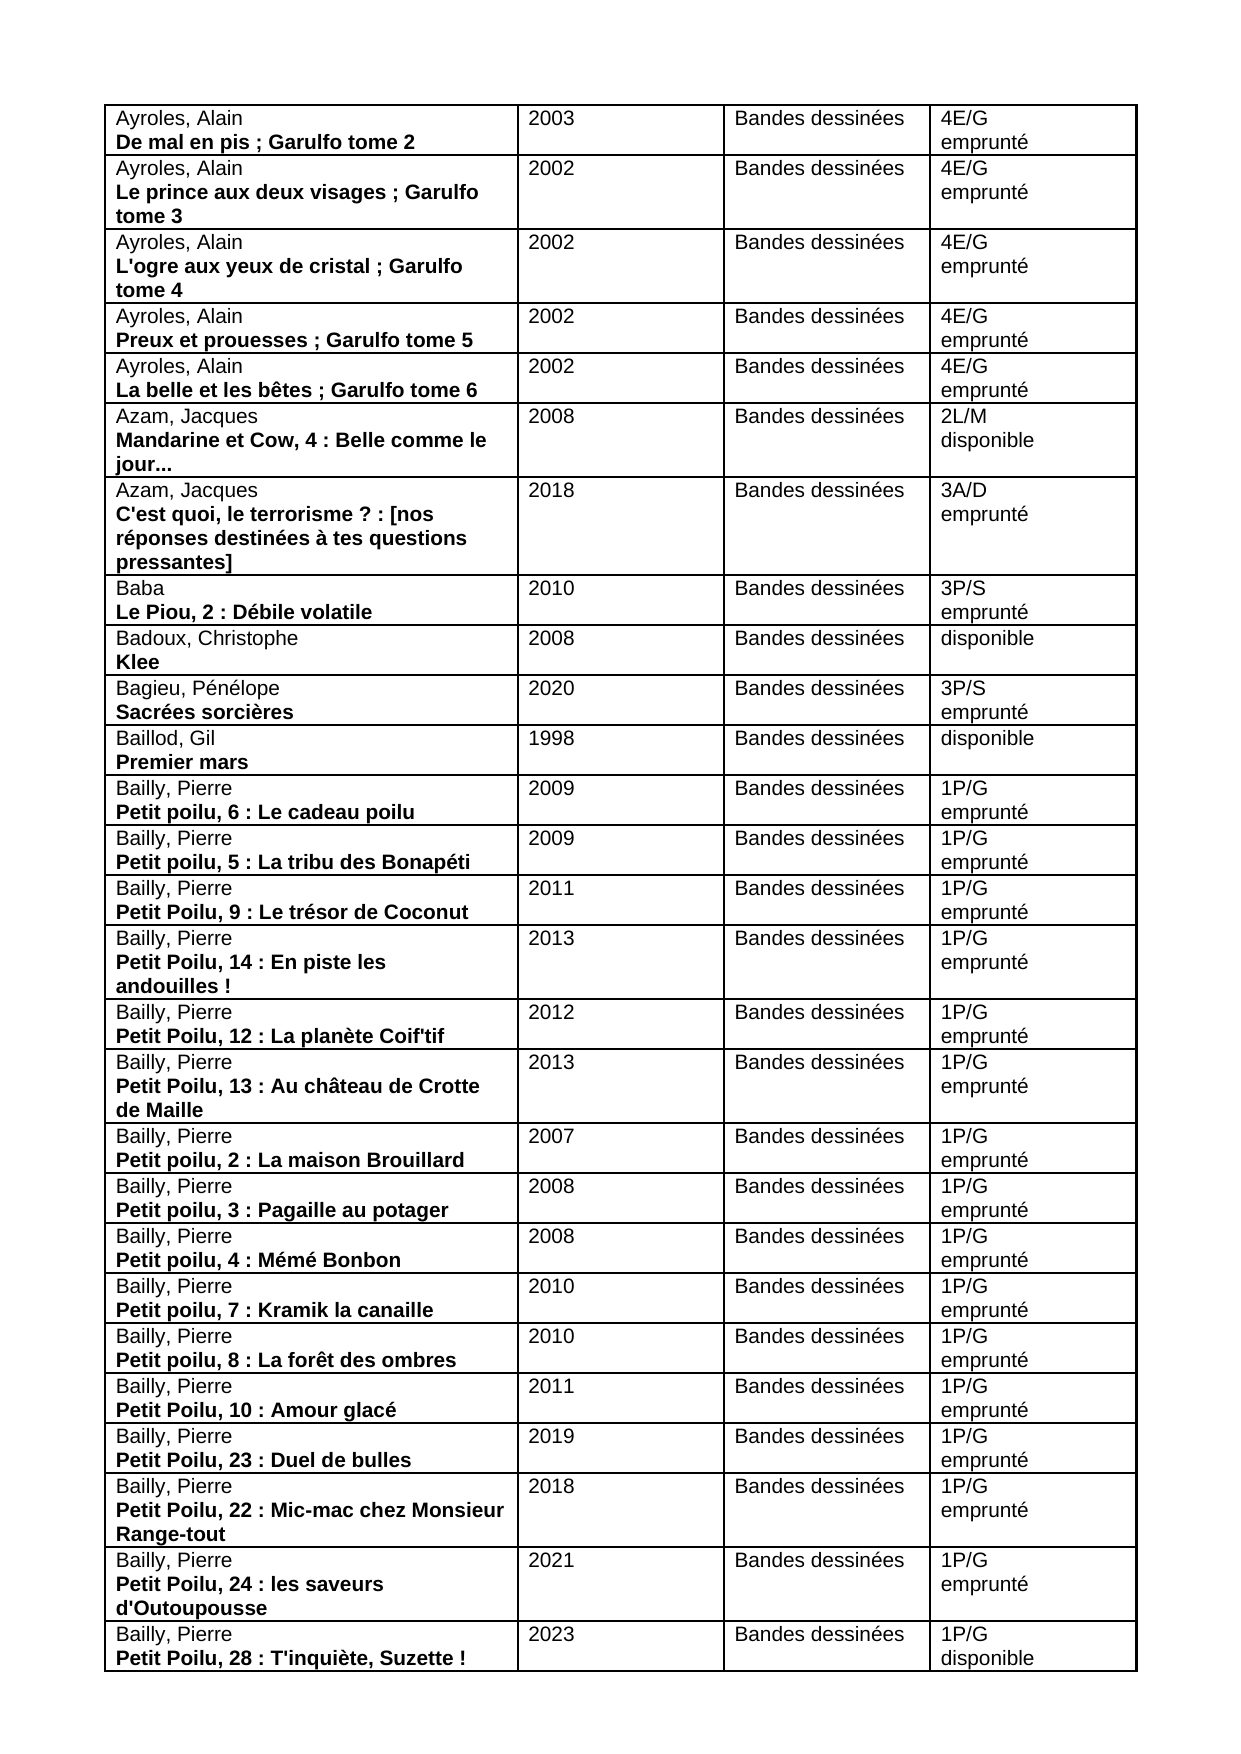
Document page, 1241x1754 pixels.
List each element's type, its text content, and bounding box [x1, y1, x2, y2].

table_cell 1P/G emprunté [931, 776, 1135, 824]
table_cell Bandes dessinées [725, 576, 929, 624]
table_cell 4E/G emprunté [931, 354, 1135, 402]
table_cell 2009 [519, 826, 723, 874]
table_cell Bailly, Pierre Petit poilu, 6 : Le cadeau poilu [106, 776, 517, 824]
table_cell 2008 [519, 1174, 723, 1222]
table_cell Bandes dessinées [725, 106, 929, 154]
table_cell Bandes dessinées [725, 1050, 929, 1122]
table_cell 2013 [519, 1050, 723, 1122]
table_cell 2021 [519, 1548, 723, 1620]
table_cell 1P/G emprunté [931, 826, 1135, 874]
table_cell 4E/G emprunté [931, 230, 1135, 302]
table_cell Bandes dessinées [725, 1474, 929, 1546]
table_cell 1P/G emprunté [931, 1174, 1135, 1222]
table_cell Bailly, Pierre Petit Poilu, 13 : Au château de Crotte de Maille [106, 1050, 517, 1122]
table_cell Bailly, Pierre Petit Poilu, 14 : En piste les andouilles ! [106, 926, 517, 998]
table_cell 2003 [519, 106, 723, 154]
table_cell 4E/G emprunté [931, 156, 1135, 228]
table_cell Bandes dessinées [725, 156, 929, 228]
table_cell Bandes dessinées [725, 1124, 929, 1172]
table_cell 2008 [519, 626, 723, 674]
table_cell 2018 [519, 478, 723, 574]
table_cell Bandes dessinées [725, 1224, 929, 1272]
table_cell Bailly, Pierre Petit Poilu, 28 : T'inquiète, Suzette ! [106, 1622, 517, 1670]
table_cell Bandes dessinées [725, 1274, 929, 1322]
table_cell 1P/G emprunté [931, 1274, 1135, 1322]
table_cell Bandes dessinées [725, 726, 929, 774]
table_cell Bandes dessinées [725, 926, 929, 998]
table_cell Bailly, Pierre Petit Poilu, 9 : Le trésor de Coconut [106, 876, 517, 924]
table_cell Bandes dessinées [725, 1622, 929, 1670]
table_cell 2008 [519, 1224, 723, 1272]
table_cell 1998 [519, 726, 723, 774]
table_cell 2023 [519, 1622, 723, 1670]
table_cell 1P/G emprunté [931, 926, 1135, 998]
table_cell 2011 [519, 1374, 723, 1422]
table_cell Bandes dessinées [725, 1374, 929, 1422]
table_cell Bandes dessinées [725, 478, 929, 574]
table_cell Bandes dessinées [725, 230, 929, 302]
table_cell 2009 [519, 776, 723, 824]
table_cell 1P/G emprunté [931, 1224, 1135, 1272]
table_cell Bailly, Pierre Petit poilu, 7 : Kramik la canaille [106, 1274, 517, 1322]
table_cell Bandes dessinées [725, 626, 929, 674]
table_cell 1P/G emprunté [931, 1474, 1135, 1546]
table_cell 2019 [519, 1424, 723, 1472]
table_cell 2002 [519, 156, 723, 228]
table_cell 3P/S emprunté [931, 576, 1135, 624]
table_cell 1P/G emprunté [931, 1424, 1135, 1472]
table_cell Bandes dessinées [725, 876, 929, 924]
table_cell 1P/G emprunté [931, 1548, 1135, 1620]
table_cell 2013 [519, 926, 723, 998]
table_cell 1P/G emprunté [931, 1124, 1135, 1172]
table_cell Azam, Jacques Mandarine et Cow, 4 : Belle comme le jour... [106, 404, 517, 476]
table_cell Bandes dessinées [725, 354, 929, 402]
table_cell Bandes dessinées [725, 1324, 929, 1372]
table_cell Bailly, Pierre Petit Poilu, 23 : Duel de bulles [106, 1424, 517, 1472]
table_cell 3P/S emprunté [931, 676, 1135, 724]
table_cell Ayroles, Alain De mal en pis ; Garulfo tome 2 [106, 106, 517, 154]
table_cell Bandes dessinées [725, 404, 929, 476]
table_cell Ayroles, Alain La belle et les bêtes ; Garulfo tome 6 [106, 354, 517, 402]
table_cell 2008 [519, 404, 723, 476]
table_cell Ayroles, Alain L'ogre aux yeux de cristal ; Garulfo tome 4 [106, 230, 517, 302]
table_cell 1P/G emprunté [931, 1050, 1135, 1122]
table_cell 2002 [519, 230, 723, 302]
table_cell Bailly, Pierre Petit poilu, 8 : La forêt des ombres [106, 1324, 517, 1372]
table_cell 4E/G emprunté [931, 106, 1135, 154]
table_cell 2011 [519, 876, 723, 924]
table_cell Bailly, Pierre Petit Poilu, 10 : Amour glacé [106, 1374, 517, 1422]
table_cell Bailly, Pierre Petit poilu, 3 : Pagaille au potager [106, 1174, 517, 1222]
table_cell Bandes dessinées [725, 1424, 929, 1472]
table_cell 2002 [519, 304, 723, 352]
table_cell 2020 [519, 676, 723, 724]
table_cell 2010 [519, 1324, 723, 1372]
table_cell 4E/G emprunté [931, 304, 1135, 352]
table_cell 2002 [519, 354, 723, 402]
table_cell disponible [931, 626, 1135, 674]
table_cell 2010 [519, 1274, 723, 1322]
table_cell Bandes dessinées [725, 1548, 929, 1620]
table_cell 1P/G disponible [931, 1622, 1135, 1670]
table_cell 1P/G emprunté [931, 1374, 1135, 1422]
table_cell Bandes dessinées [725, 776, 929, 824]
table_cell 2018 [519, 1474, 723, 1546]
table_cell Ayroles, Alain Le prince aux deux visages ; Garulfo tome 3 [106, 156, 517, 228]
table_cell Bailly, Pierre Petit Poilu, 12 : La planète Coif'tif [106, 1000, 517, 1048]
table_cell Bailly, Pierre Petit Poilu, 24 : les saveurs d'Outoupousse [106, 1548, 517, 1620]
table_cell 2012 [519, 1000, 723, 1048]
table_cell disponible [931, 726, 1135, 774]
table_cell 1P/G emprunté [931, 1000, 1135, 1048]
table_cell Bandes dessinées [725, 1000, 929, 1048]
table_cell 1P/G emprunté [931, 876, 1135, 924]
table_cell 2010 [519, 576, 723, 624]
table_cell Bailly, Pierre Petit poilu, 2 : La maison Brouillard [106, 1124, 517, 1172]
table_cell Bailly, Pierre Petit poilu, 5 : La tribu des Bonapéti [106, 826, 517, 874]
table_cell 2007 [519, 1124, 723, 1172]
table_cell Bailly, Pierre Petit poilu, 4 : Mémé Bonbon [106, 1224, 517, 1272]
table_cell Baillod, Gil Premier mars [106, 726, 517, 774]
table_cell Bailly, Pierre Petit Poilu, 22 : Mic-mac chez Monsieur Range-tout [106, 1474, 517, 1546]
table_cell Bagieu, Pénélope Sacrées sorcières [106, 676, 517, 724]
table_cell Bandes dessinées [725, 1174, 929, 1222]
table_cell 2L/M disponible [931, 404, 1135, 476]
table_cell Bandes dessinées [725, 304, 929, 352]
table_cell Ayroles, Alain Preux et prouesses ; Garulfo tome 5 [106, 304, 517, 352]
table_cell 1P/G emprunté [931, 1324, 1135, 1372]
table_cell Baba Le Piou, 2 : Débile volatile [106, 576, 517, 624]
table_cell Bandes dessinées [725, 826, 929, 874]
table_cell Azam, Jacques C'est quoi, le terrorisme ? : [nos réponses destinées à tes questions pressantes] [106, 478, 517, 574]
table_cell Badoux, Christophe Klee [106, 626, 517, 674]
table_cell 3A/D emprunté [931, 478, 1135, 574]
table_cell Bandes dessinées [725, 676, 929, 724]
